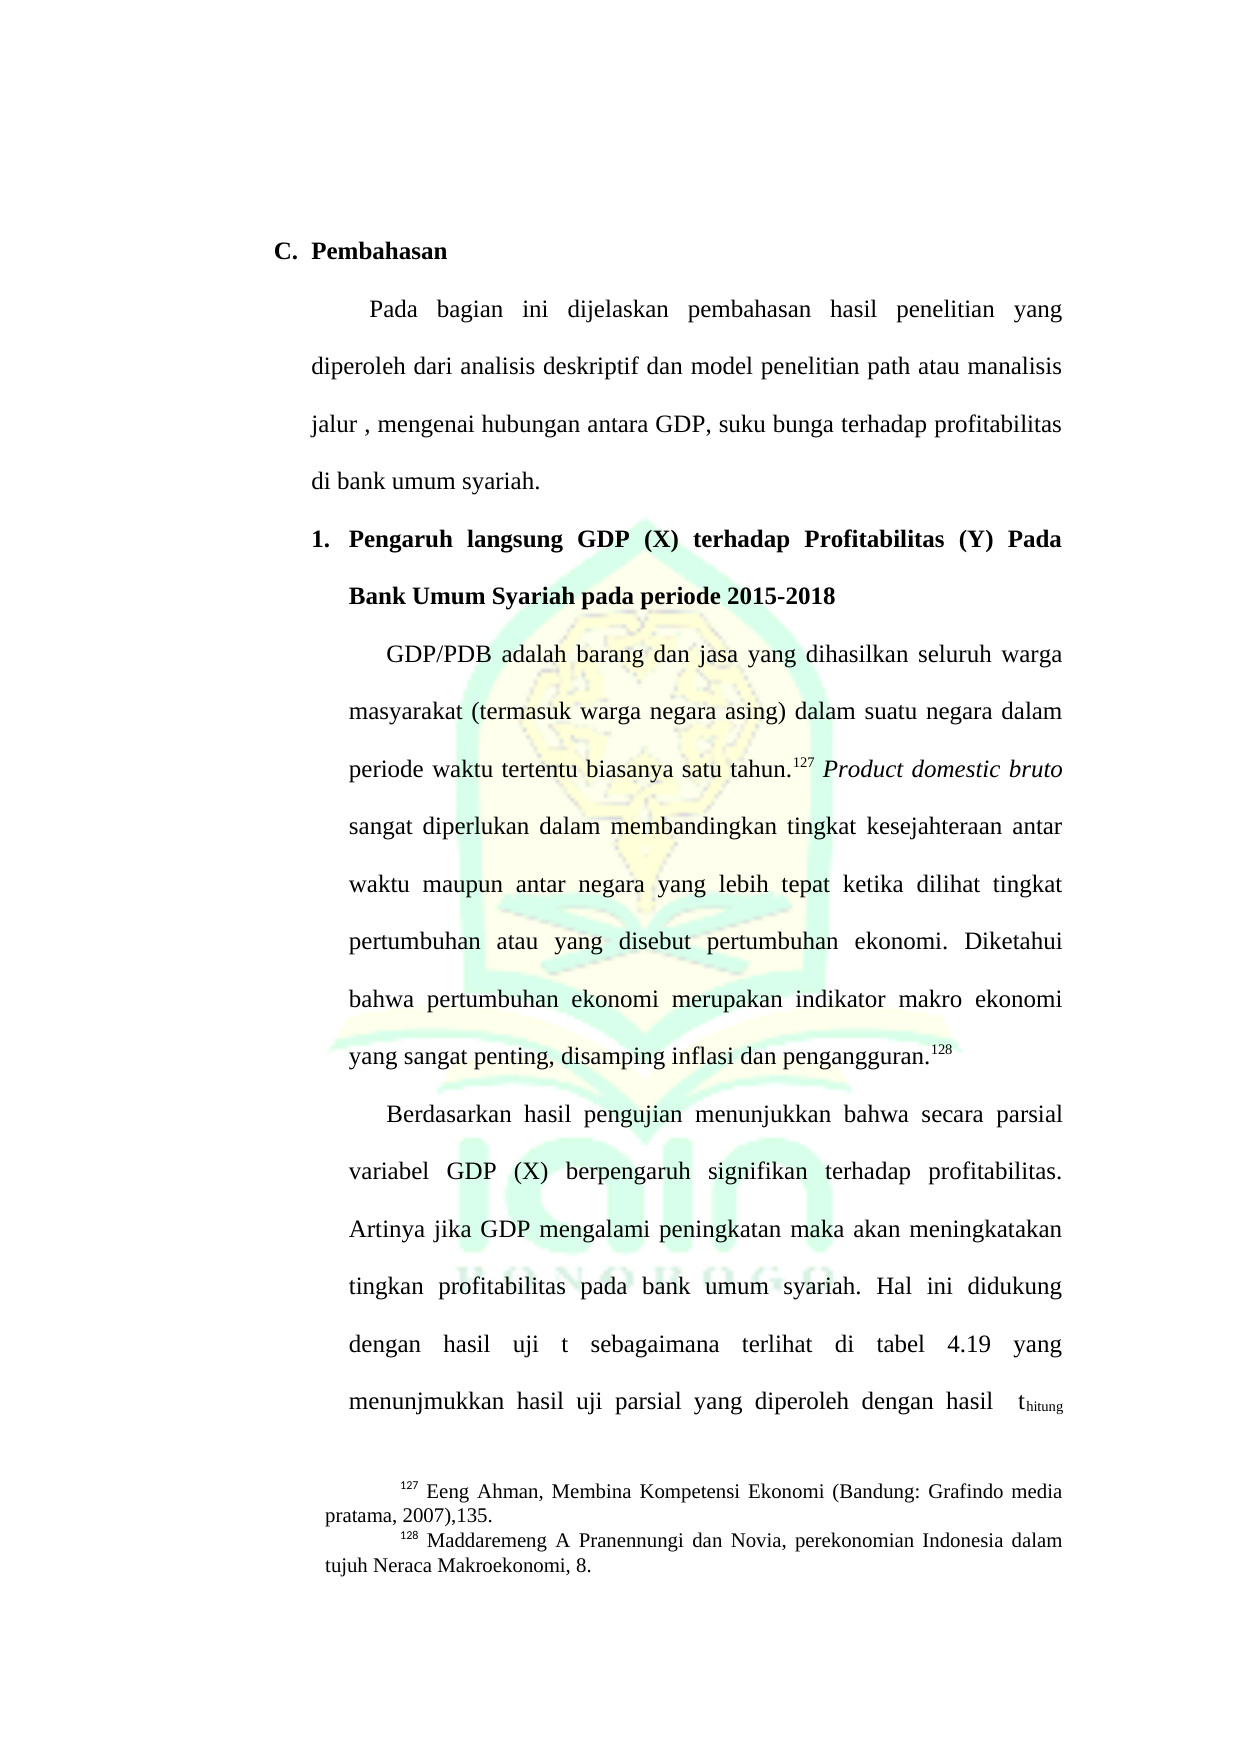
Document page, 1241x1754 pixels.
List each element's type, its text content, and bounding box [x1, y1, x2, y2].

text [349, 1099, 1063, 1415]
list Pengaruh langsung GDP (X) terhadap Profitabilitas (Y) Pada Bank Umum Syariah pada periode 2015-2018 [311, 524, 1063, 610]
text Pada bagian ini dijelaskan pembahasan hasil penelitian yang diperoleh dari analisis deskriptif dan model penelitian path atau manalisis jalur , mengenai hubungan antara GDP, suku bunga terhadap profitabilitas di bank umum syariah. [311, 294, 1063, 495]
text GDP/PDB adalah barang dan jasa yang dihasilkan seluruh warga masyarakat (termasuk warga negara asing) dalam suatu negara dalam periode waktu tertentu biasanya satu tahun. Product domestic bruto sangat diperlukan dalam membandingkan tingkat kesejahteraan antar waktu maupun antar negara yang lebih tepat ketika dilihat tingkat pertumbuhan atau yang disebut pertumbuhan ekonomi. Diketahui bahwa pertumbuhan ekonomi merupakan indikator makro ekonomi yang sangat penting, disamping inflasi dan pengangguran. [349, 639, 1063, 1070]
list Pembahasan [274, 236, 1063, 265]
